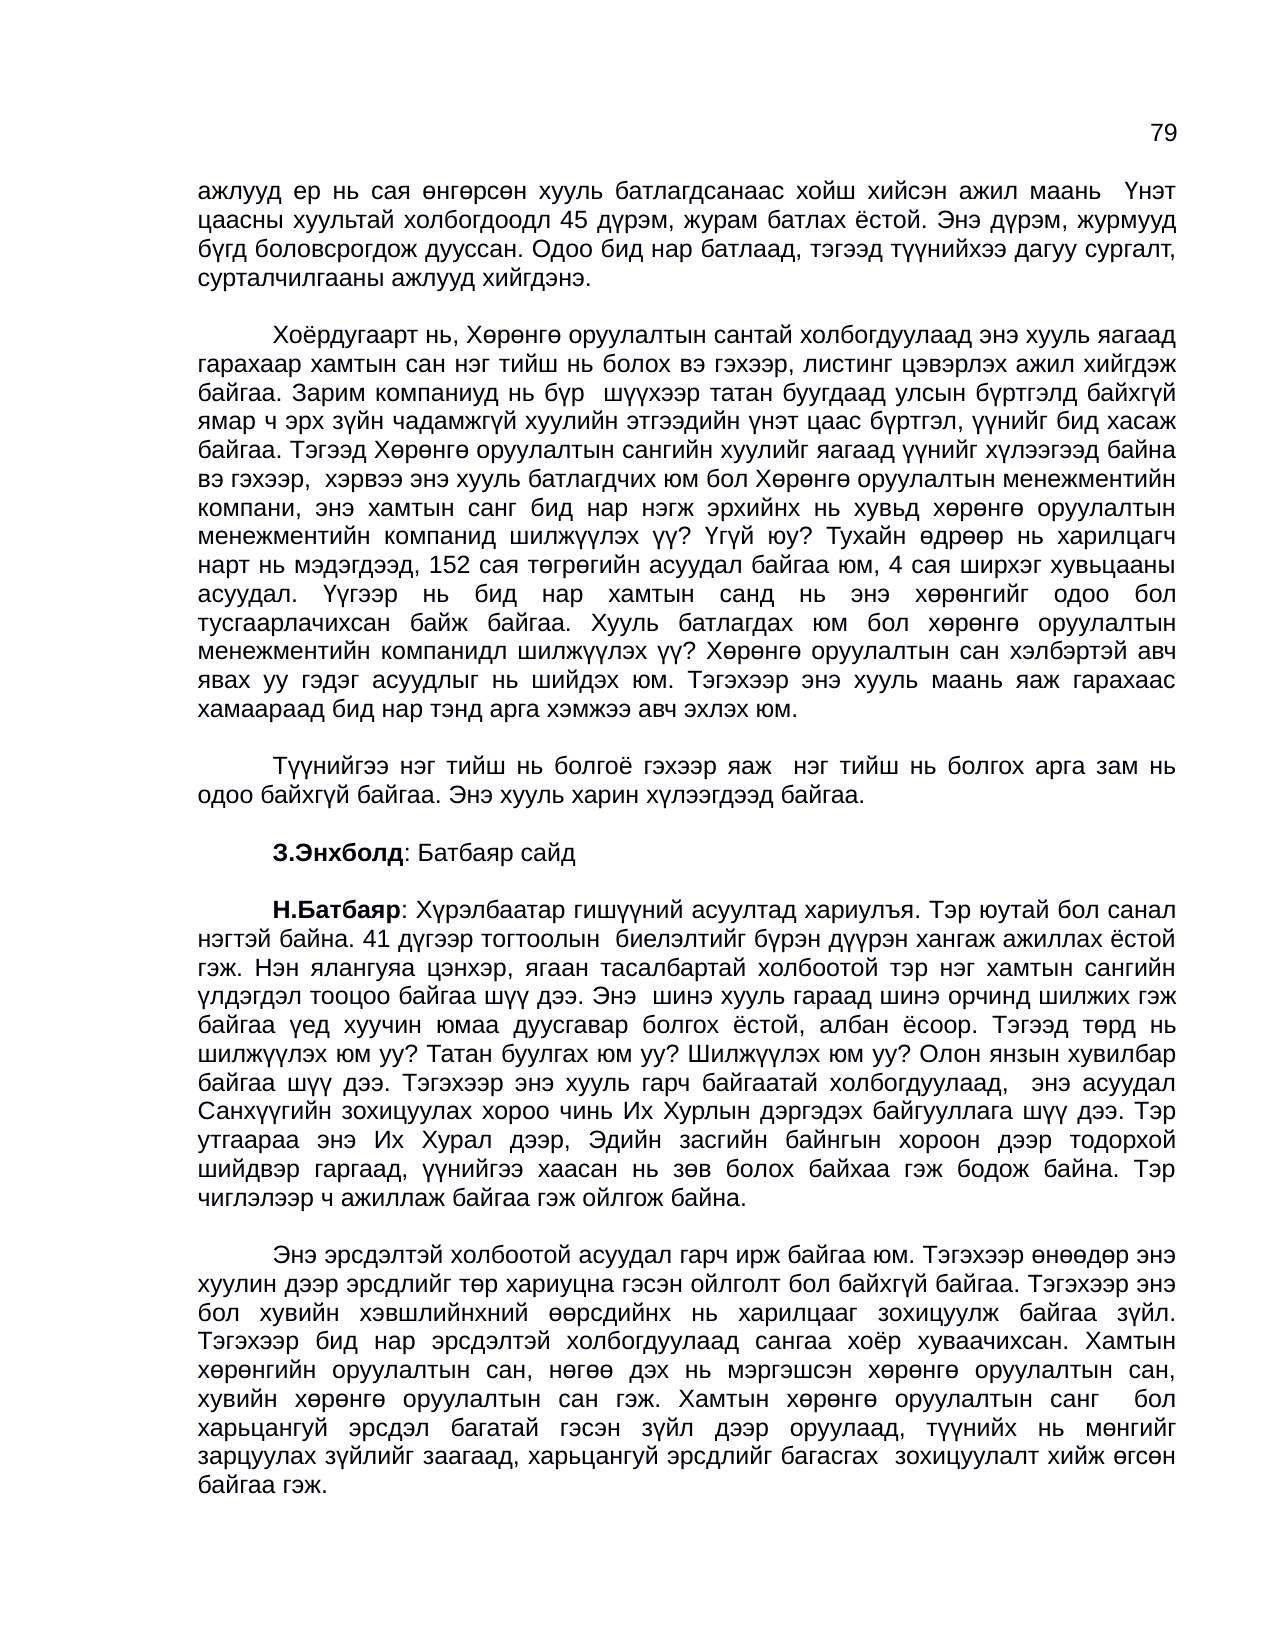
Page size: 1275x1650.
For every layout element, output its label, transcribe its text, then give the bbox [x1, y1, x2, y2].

text Энэ эрсдэлтэй холбоотой асуудал гарч ирж байгаа юм. Тэгэхээр өнөөдөр энэ хуулин дээр эрсдлийг төр хариуцна гэсэн ойлголт бол байхгүй байгаа. Тэгэхээр энэ бол хувийн хэвшлийнхний өөрсдийнх нь харилцааг зохицуулж байгаа зүйл. Тэгэхээр бид нар эрсдэлтэй холбогдуулаад сангаа хоёр хуваачихсан. Хамтын хөрөнгийн оруулалтын сан, нөгөө дэх нь мэргэшсэн хөрөнгө оруулалтын сан, хувийн хөрөнгө оруулалтын сан гэж. Хамтын хөрөнгө оруулалтын санг бол харьцангуй эрсдэл багатай гэсэн зүйл дээр оруулаад, түүнийх нь мөнгийг зарцуулах зүйлийг заагаад, харьцангуй эрсдлийг багасгах зохицуулалт хийж өгсөн байгаа гэж. [197, 1240, 1177, 1499]
text Хоёрдугаарт нь, Хөрөнгө оруулалтын сантай холбогдуулаад энэ хууль яагаад гарахаар хамтын сан нэг тийш нь болох вэ гэхээр, листинг цэвэрлэх ажил хийгдэж байгаа. Зарим компаниуд нь бүр шүүхээр татан буугдаад улсын бүртгэлд байхгүй ямар ч эрх зүйн чадамжгүй хуулийн этгээдийн үнэт цаас бүртгэл, үүнийг бид хасаж байгаа. Тэгээд Хөрөнгө оруулалтын сангийн хуулийг яагаад үүнийг хүлээгээд байна вэ гэхээр, хэрвээ энэ хууль батлагдчих юм бол Хөрөнгө оруулалтын менежментийн компани, энэ хамтын санг бид нар нэгж эрхийнх нь хувьд хөрөнгө оруулалтын менежментийн компанид шилжүүлэх үү? Үгүй юу? Тухайн өдрөөр нь харилцагч нарт нь мэдэгдээд, 152 сая төгрөгийн асуудал байгаа юм, 4 сая ширхэг хувьцааны асуудал. Үүгээр нь бид нар хамтын санд нь энэ хөрөнгийг одоо бол тусгаарлачихсан байж байгаа. Хууль батлагдах юм бол хөрөнгө оруулалтын менежментийн компанидл шилжүүлэх үү? Хөрөнгө оруулалтын сан хэлбэртэй авч явах уу гэдэг асуудлыг нь шийдэх юм. Тэгэхээр энэ хууль маань яаж гарахаас хамаараад бид нар тэнд арга хэмжээ авч эхлэх юм. [197, 320, 1177, 723]
text Н.Батбаяр: Хүрэлбаатар гишүүний асуултад хариулъя. Тэр юутай бол санал нэгтэй байна. 41 дүгээр тогтоолын биелэлтийг бүрэн дүүрэн хангаж ажиллах ёстой гэж. Нэн ялангуяа цэнхэр, ягаан тасалбартай холбоотой тэр нэг хамтын сангийн үлдэгдэл тооцоо байгаа шүү дээ. Энэ шинэ хууль гараад шинэ орчинд шилжих гэж байгаа үед хуучин юмаа дуусгавар болгох ёстой, албан ёсоор. Тэгээд төрд нь шилжүүлэх юм уу? Татан буулгах юм уу? Шилжүүлэх юм уу? Олон янзын хувилбар байгаа шүү дээ. Тэгэхээр энэ хууль гарч байгаатай холбогдуулаад, энэ асуудал Санхүүгийн зохицуулах хороо чинь Их Хурлын дэргэдэх байгууллага шүү дээ. Тэр утгаараа энэ Их Хурал дээр, Эдийн засгийн байнгын хороон дээр тодорхой шийдвэр гаргаад, үүнийгээ хаасан нь зөв болох байхаа гэж бодож байна. Тэр чиглэлээр ч ажиллаж байгаа гэж ойлгож байна. [197, 895, 1177, 1211]
text Түүнийгээ нэг тийш нь болгоё гэхээр яаж нэг тийш нь болгох арга зам нь одоо байхгүй байгаа. Энэ хууль харин хүлээгдээд байгаа. [197, 751, 1177, 809]
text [197, 176, 1177, 291]
text З.Энхболд: Батбаяр сайд [197, 838, 1177, 866]
